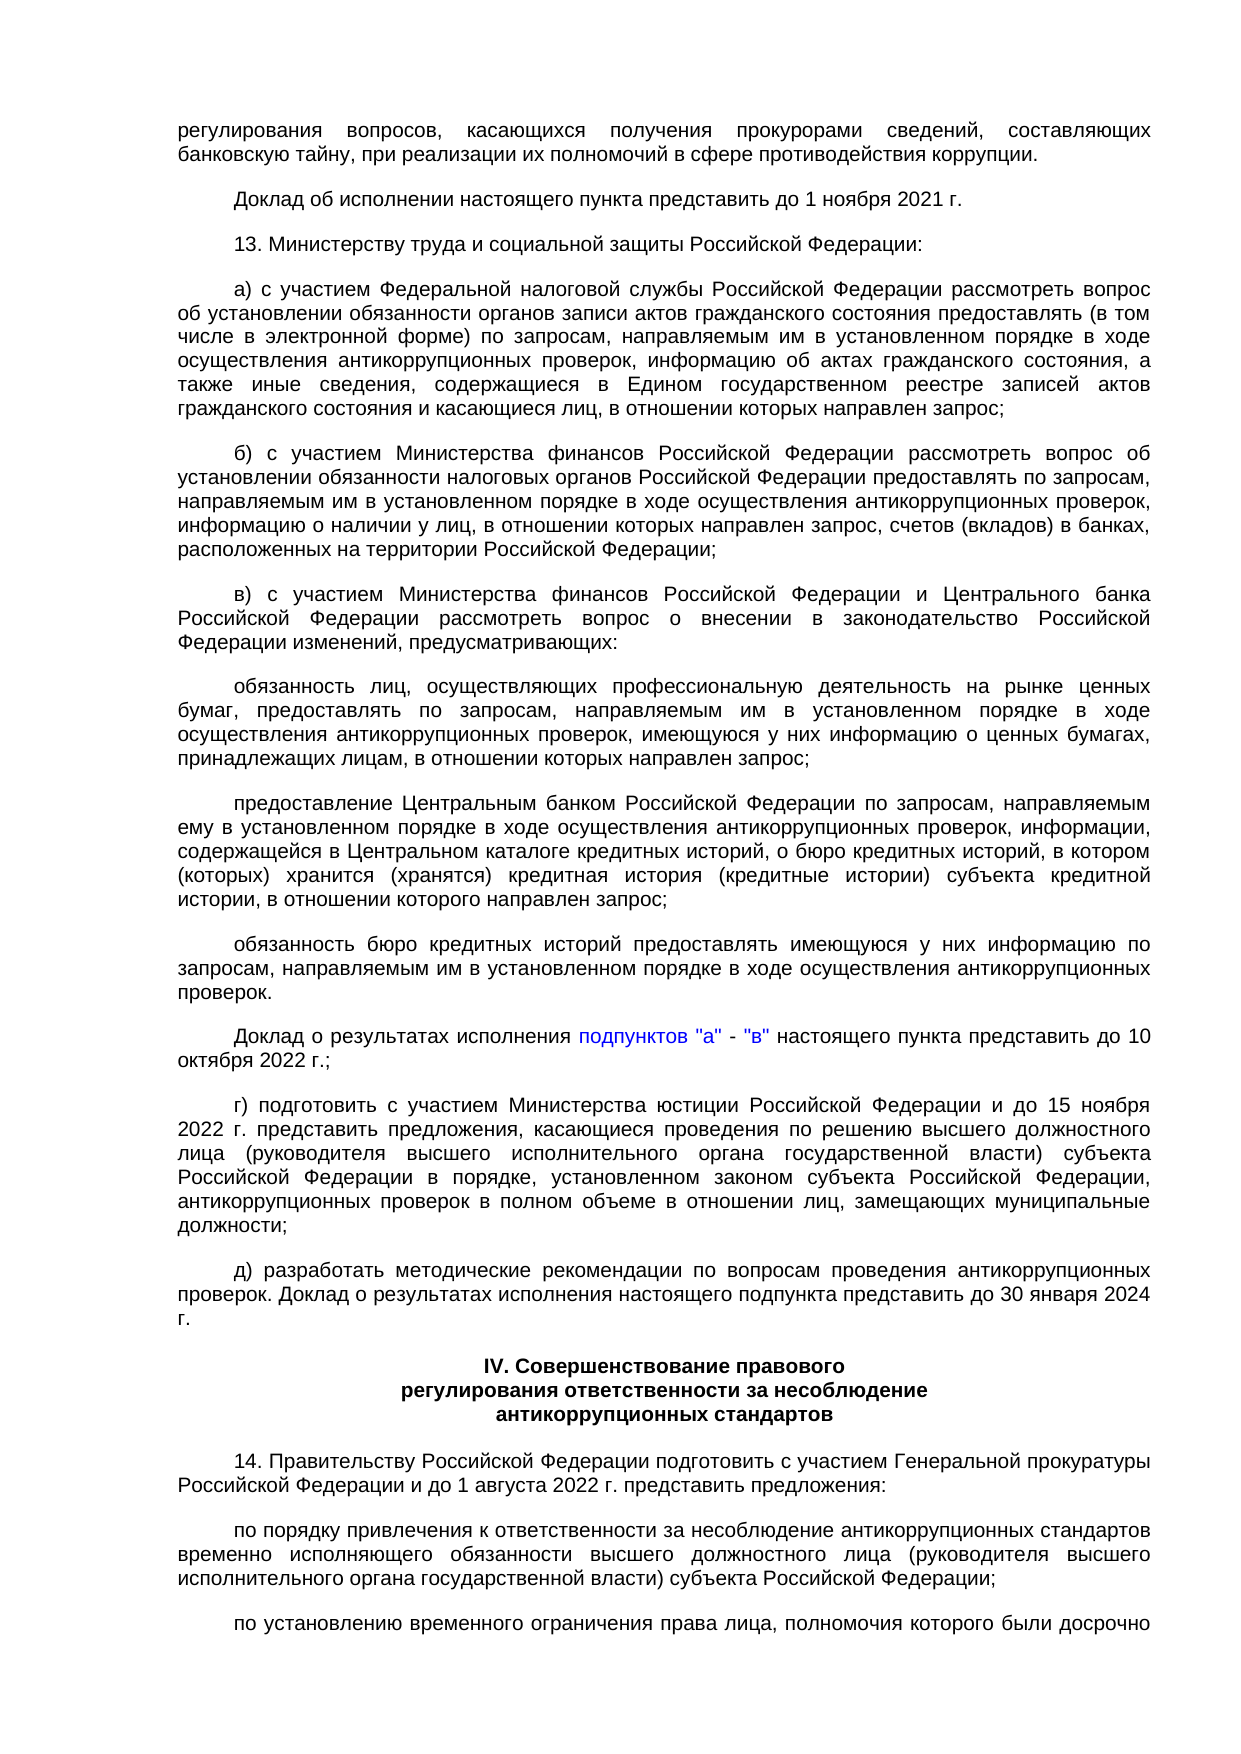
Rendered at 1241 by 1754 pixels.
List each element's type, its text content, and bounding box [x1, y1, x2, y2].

text 14. Правительству Российской Федерации подготовить с участием Генеральной прокуратуры Российской Федерации и до 1 августа 2022 г. представить предложения: [177, 1449, 1152, 1497]
title антикоррупционных стандартов [177, 1401, 1152, 1425]
text 13. Министерству труда и социальной защиты Российской Федерации: [177, 232, 1152, 256]
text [177, 1611, 1152, 1635]
text по порядку привлечения к ответственности за несоблюдение антикоррупционных стандартов временно исполняющего обязанности высшего должностного лица (руководителя высшего исполнительного органа государственной власти) субъекта Российской Федерации; [177, 1518, 1152, 1590]
text в) с участием Министерства финансов Российской Федерации и Центрального банка Российской Федерации рассмотреть вопрос о внесении в законодательство Российской Федерации изменений, предусматривающих: [177, 582, 1152, 653]
text Доклад об исполнении настоящего пункта представить до 1 ноября 2021 г. [177, 187, 1152, 211]
title IV. Совершенствование правового [177, 1353, 1152, 1377]
text предоставление Центральным банком Российской Федерации по запросам, направляемым ему в установленном порядке в ходе осуществления антикоррупционных проверок, информации, содержащейся в Центральном каталоге кредитных историй, о бюро кредитных историй, в котором (которых) хранится (хранятся) кредитная история (кредитные истории) субъекта кредитной истории, в отношении которого направлен запрос; [177, 791, 1152, 911]
text а) с участием Федеральной налоговой службы Российской Федерации рассмотреть вопрос об установлении обязанности органов записи актов гражданского состояния предоставлять (в том числе в электронной форме) по запросам, направляемым им в установленном порядке в ходе осуществления антикоррупционных проверок, информацию об актах гражданского состояния, а также иные сведения, содержащиеся в Едином государственном реестре записей актов гражданского состояния и касающиеся лиц, в отношении которых направлен запрос; [177, 276, 1152, 420]
title регулирования ответственности за несоблюдение [177, 1377, 1152, 1401]
text Доклад о результатах исполнения подпунктов "а" - "в" настоящего пункта представить до 10 октября 2022 г.; [177, 1024, 1152, 1072]
text обязанность бюро кредитных историй предоставлять имеющуюся у них информацию по запросам, направляемым им в установленном порядке в ходе осуществления антикоррупционных проверок. [177, 932, 1152, 1003]
text обязанность лиц, осуществляющих профессиональную деятельность на рынке ценных бумаг, предоставлять по запросам, направляемым им в установленном порядке в ходе осуществления антикоррупционных проверок, имеющуюся у них информацию о ценных бумагах, принадлежащих лицам, в отношении которых направлен запрос; [177, 674, 1152, 770]
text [177, 118, 1152, 166]
text б) с участием Министерства финансов Российской Федерации рассмотреть вопрос об установлении обязанности налоговых органов Российской Федерации предоставлять по запросам, направляемым им в установленном порядке в ходе осуществления антикоррупционных проверок, информацию о наличии у лиц, в отношении которых направлен запрос, счетов (вкладов) в банках, расположенных на территории Российской Федерации; [177, 441, 1152, 561]
text д) разработать методические рекомендации по вопросам проведения антикоррупционных проверок. Доклад о результатах исполнения настоящего подпункта представить до 30 января 2024 г. [177, 1258, 1152, 1329]
text г) подготовить с участием Министерства юстиции Российской Федерации и до 15 ноября 2022 г. представить предложения, касающиеся проведения по решению высшего должностного лица (руководителя высшего исполнительного органа государственной власти) субъекта Российской Федерации в порядке, установленном законом субъекта Российской Федерации, антикоррупционных проверок в полном объеме в отношении лиц, замещающих муниципальные должности; [177, 1093, 1152, 1237]
